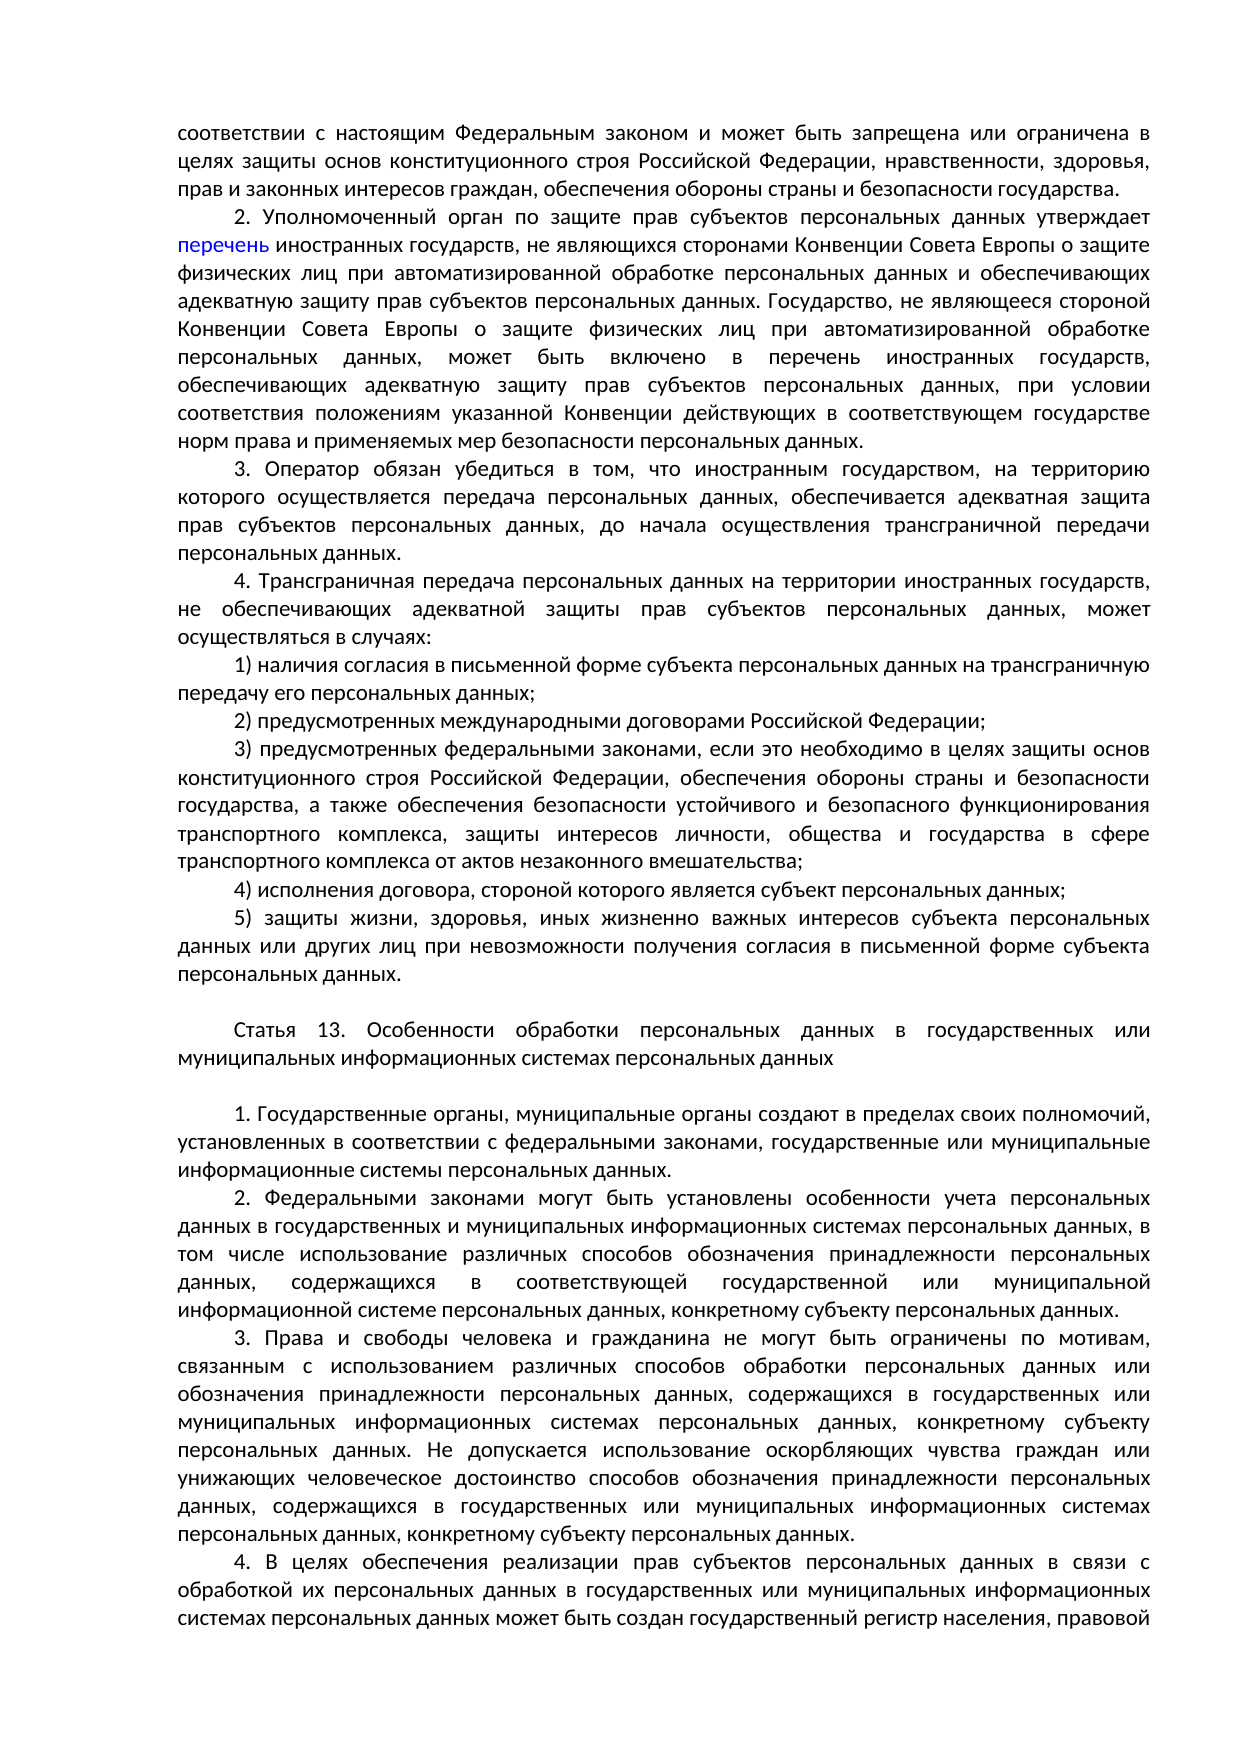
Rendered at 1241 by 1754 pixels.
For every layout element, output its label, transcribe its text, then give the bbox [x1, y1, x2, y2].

text 4. Трансграничная передача персональных данных на территории иностранных государств, не обеспечивающих адекватной защиты прав субъектов персональных данных, может осуществляться в случаях: [177, 566, 1152, 651]
text Статья 13. Особенности обработки персональных данных в государственных или муниципальных информационных системах персональных данных [177, 1015, 1152, 1071]
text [177, 1547, 1152, 1631]
text 1. Государственные органы, муниципальные органы создают в пределах своих полномочий, установленных в соответствии с федеральными законами, государственные или муниципальные информационные системы персональных данных. [177, 1099, 1152, 1183]
text 4) исполнения договора, стороной которого является субъект персональных данных; [177, 875, 1152, 903]
text 1) наличия согласия в письменной форме субъекта персональных данных на трансграничную передачу его персональных данных; [177, 651, 1152, 707]
text 3. Оператор обязан убедиться в том, что иностранным государством, на территорию которого осуществляется передача персональных данных, обеспечивается адекватная защита прав субъектов персональных данных, до начала осуществления трансграничной передачи персональных данных. [177, 454, 1152, 566]
text 3) предусмотренных федеральными законами, если это необходимо в целях защиты основ конституционного строя Российской Федерации, обеспечения обороны страны и безопасности государства, а также обеспечения безопасности устойчивого и безопасного функционирования транспортного комплекса, защиты интересов личности, общества и государства в сфере транспортного комплекса от актов незаконного вмешательства; [177, 734, 1152, 875]
text 2. Уполномоченный орган по защите прав субъектов персональных данных утверждает перечень иностранных государств, не являющихся сторонами Конвенции Совета Европы о защите физических лиц при автоматизированной обработке персональных данных и обеспечивающих адекватную защиту прав субъектов персональных данных. Государство, не являющееся стороной Конвенции Совета Европы о защите физических лиц при автоматизированной обработке персональных данных, может быть включено в перечень иностранных государств, обеспечивающих адекватную защиту прав субъектов персональных данных, при условии соответствия положениям указанной Конвенции действующих в соответствующем государстве норм права и применяемых мер безопасности персональных данных. [177, 202, 1152, 454]
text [177, 118, 1152, 202]
text 3. Права и свободы человека и гражданина не могут быть ограничены по мотивам, связанным с использованием различных способов обработки персональных данных или обозначения принадлежности персональных данных, содержащихся в государственных или муниципальных информационных системах персональных данных, конкретному субъекту персональных данных. Не допускается использование оскорбляющих чувства граждан или унижающих человеческое достоинство способов обозначения принадлежности персональных данных, содержащихся в государственных или муниципальных информационных системах персональных данных, конкретному субъекту персональных данных. [177, 1323, 1152, 1547]
text 2) предусмотренных международными договорами Российской Федерации; [177, 707, 1152, 734]
text 5) защиты жизни, здоровья, иных жизненно важных интересов субъекта персональных данных или других лиц при невозможности получения согласия в письменной форме субъекта персональных данных. [177, 903, 1152, 987]
text 2. Федеральными законами могут быть установлены особенности учета персональных данных в государственных и муниципальных информационных системах персональных данных, в том числе использование различных способов обозначения принадлежности персональных данных, содержащихся в соответствующей государственной или муниципальной информационной системе персональных данных, конкретному субъекту персональных данных. [177, 1183, 1152, 1323]
